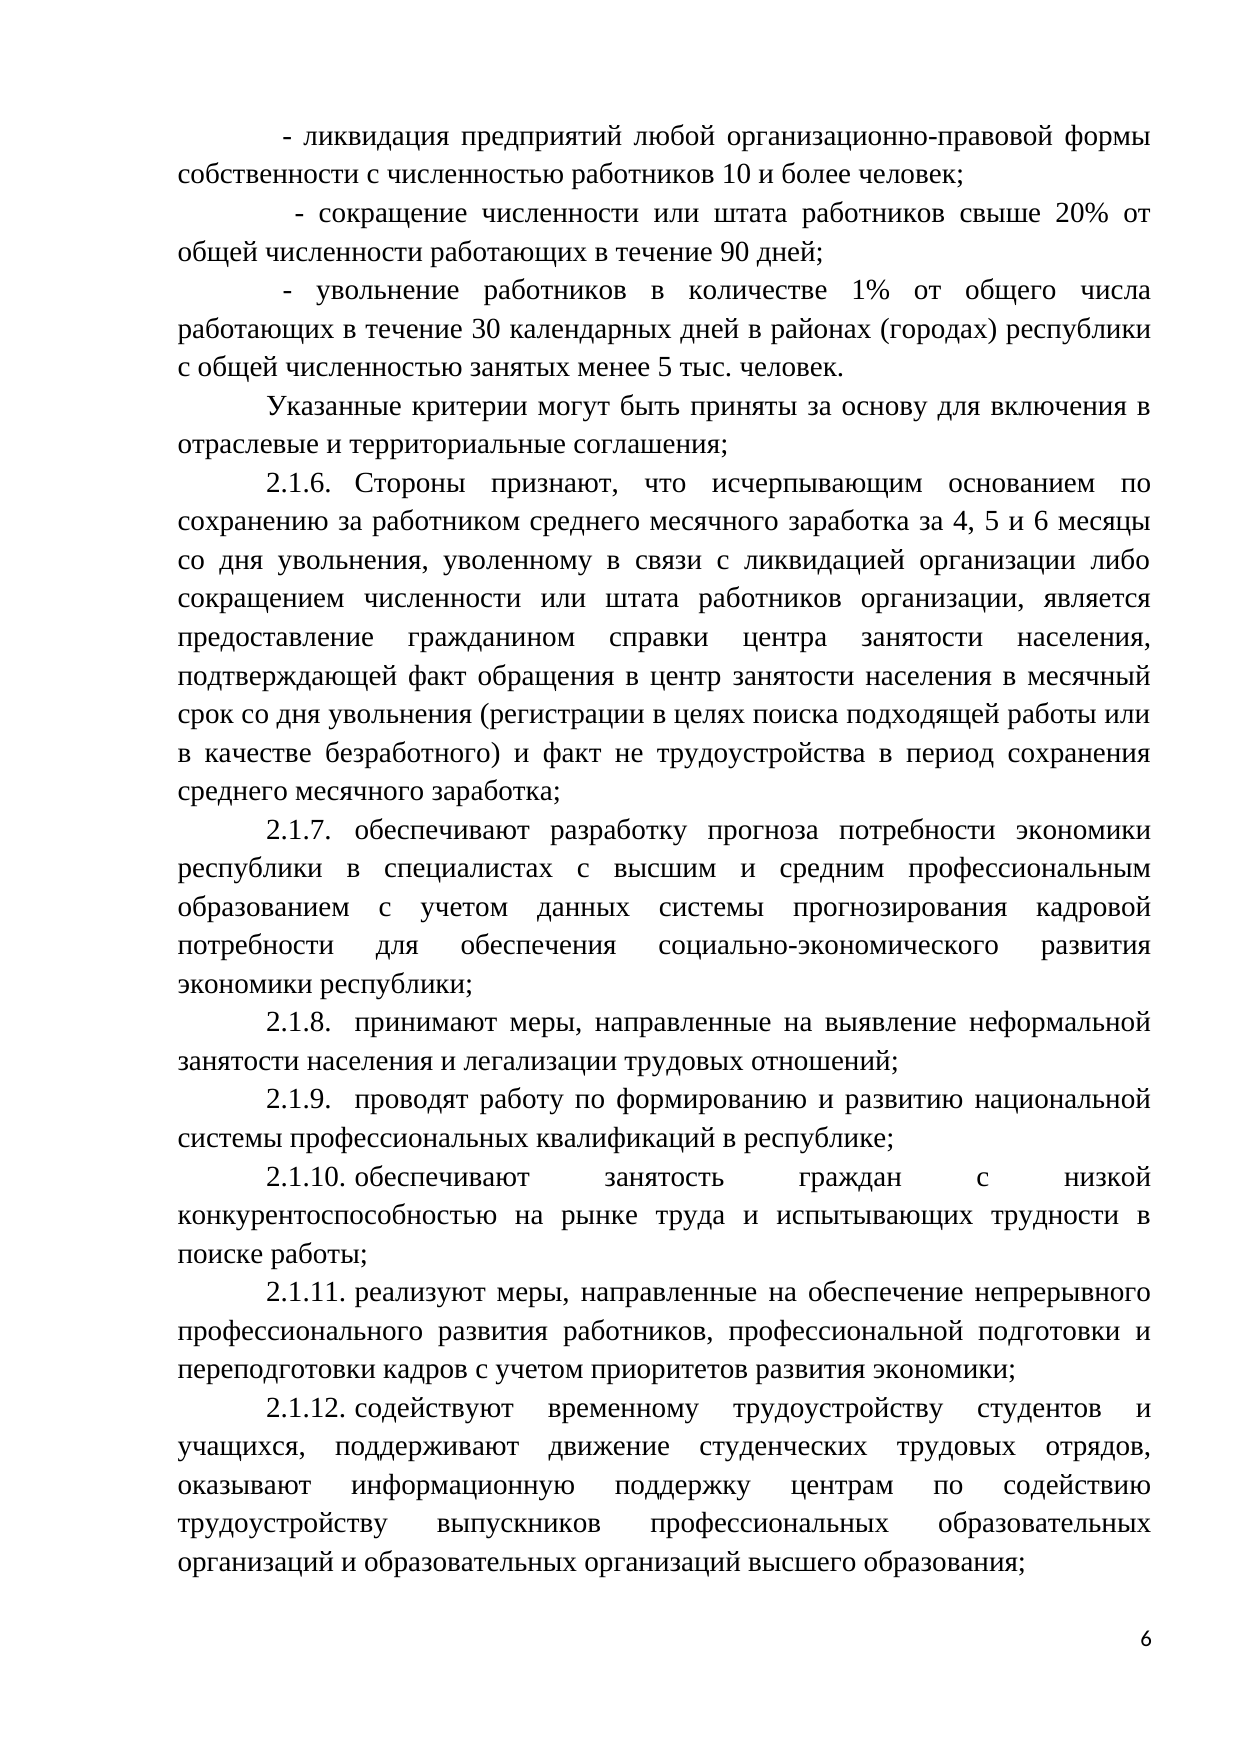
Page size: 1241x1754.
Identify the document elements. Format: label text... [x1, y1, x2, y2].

text Указанные критерии могут быть приняты за основу для включения в отраслевые и территориальные соглашения; [177, 388, 1152, 460]
text - увольнение работников в количестве 1% от общего числа работающих в течение 30 календарных дней в районах (городах) республики с общей численностью занятых менее 5 тыс. человек. [177, 272, 1152, 383]
list обеспечивают занятость граждан с низкой конкурентоспособностью на рынке труда и испытывающих трудности в поиске работы; [177, 1159, 1152, 1269]
text - сокращение численности или штата работников свыше 20% от общей численности работающих в течение 90 дней; [177, 195, 1152, 267]
text - ликвидация предприятий любой организационно-правовой формы собственности с численностью работников 10 и более человек; [177, 118, 1152, 190]
list реализуют меры, направленные на обеспечение непрерывного профессионального развития работников, профессиональной подготовки и переподготовки кадров с учетом приоритетов развития экономики; [177, 1274, 1152, 1385]
list обеспечивают разработку прогноза потребности экономики республики в специалистах с высшим и средним профессиональным образованием с учетом данных системы прогнозирования кадровой потребности для обеспечения социально-экономического развития экономики республики; [177, 812, 1152, 999]
list содействуют временному трудоустройству студентов и учащихся, поддерживают движение студенческих трудовых отрядов, оказывают информационную поддержку центрам по содействию трудоустройству выпускников профессиональных образовательных организаций и образовательных организаций высшего образования; [177, 1390, 1152, 1578]
list принимают меры, направленные на выявление неформальной занятости населения и легализации трудовых отношений; [177, 1004, 1152, 1077]
list Стороны признают, что исчерпывающим основанием по сохранению за работником среднего месячного заработка за 4, 5 и 6 месяцы со дня увольнения, уволенному в связи с ликвидацией организации либо сокращением численности или штата работников организации, является предоставление гражданином справки центра занятости населения, подтверждающей факт обращения в центр занятости населения в месячный срок со дня увольнения (регистрации в целях поиска подходящей работы или в качестве безработного) и факт не трудоустройства в период сохранения среднего месячного заработка; [177, 465, 1152, 807]
list проводят работу по формированию и развитию национальной системы профессиональных квалификаций в республике; [177, 1082, 1152, 1154]
